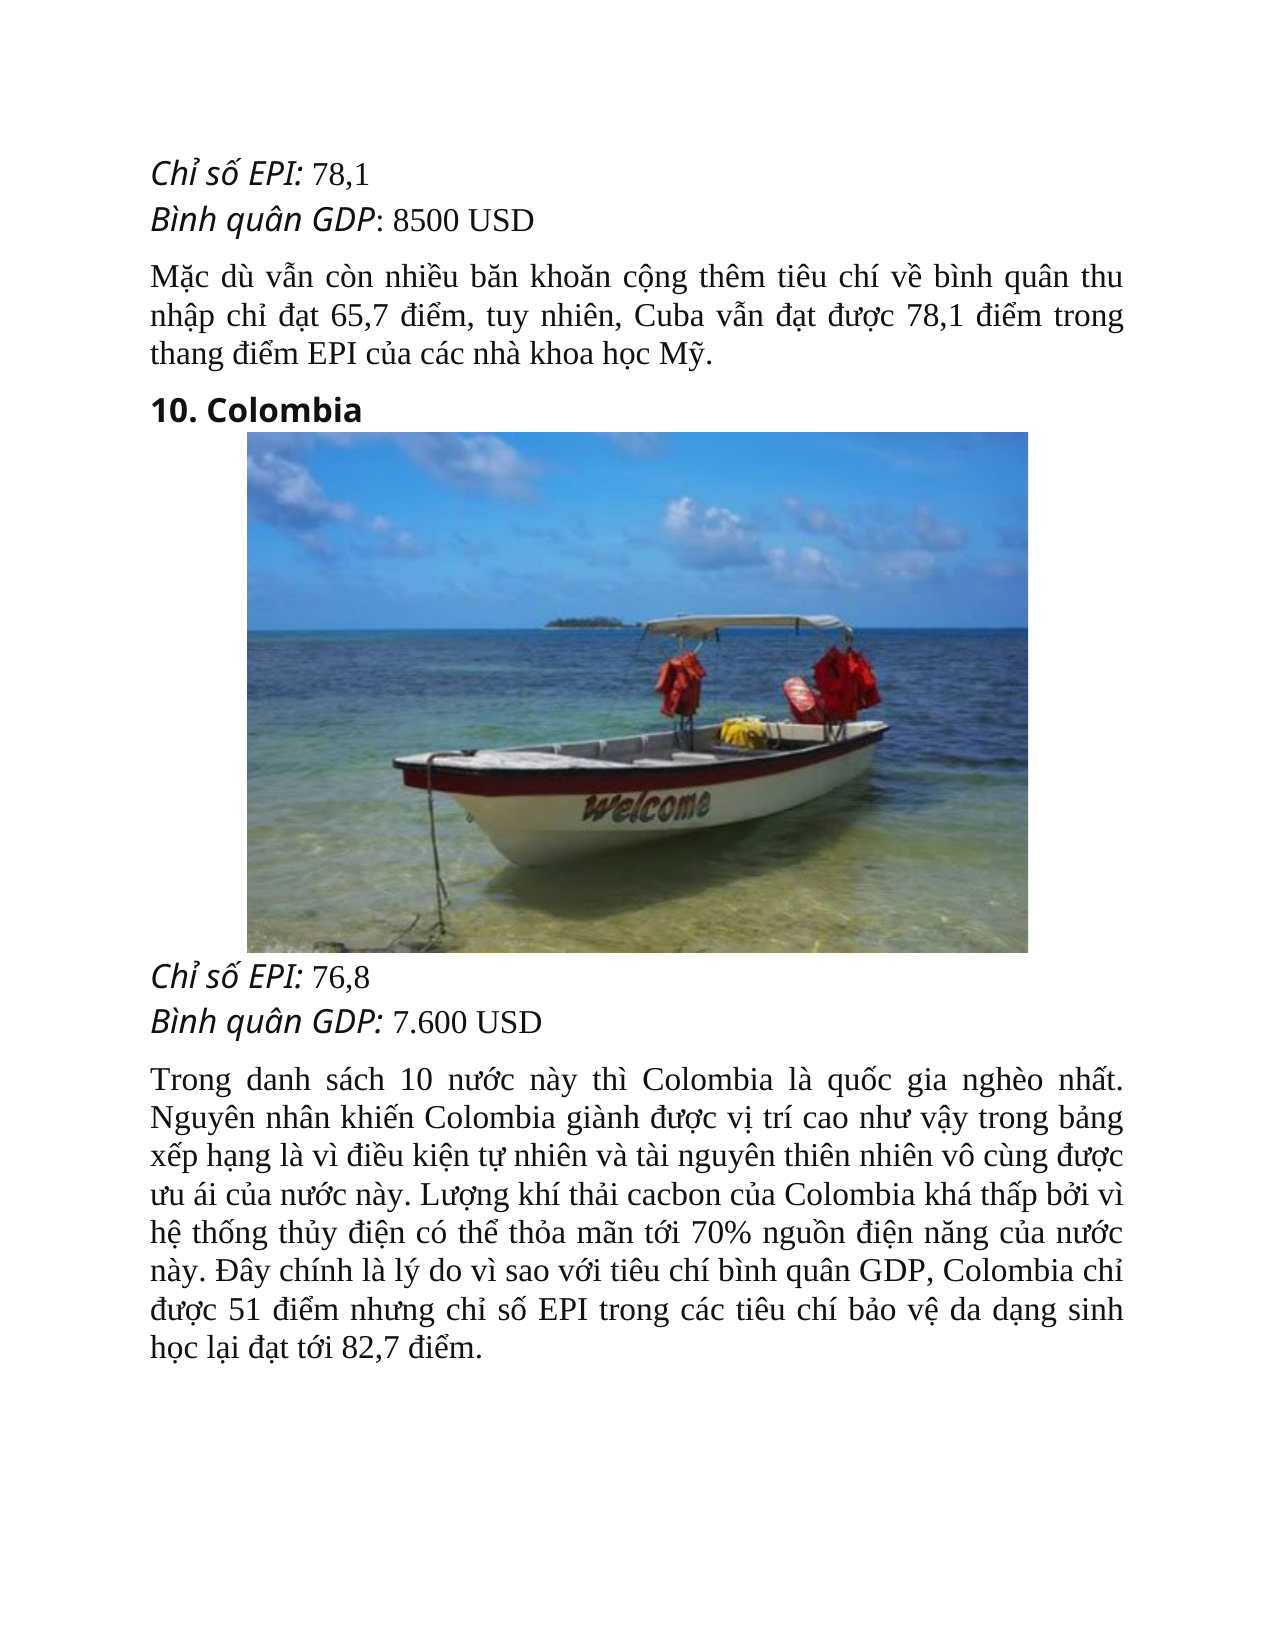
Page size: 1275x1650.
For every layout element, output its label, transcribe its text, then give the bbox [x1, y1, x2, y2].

text Mặc dù vẫn còn nhiều băn khoăn cộng thêm tiêu chí về bình quân thu nhập chỉ đạt 65,7 điểm, tuy nhiên, Cuba vẫn đạt được 78,1 điểm trong thang điểm EPI của các nhà khoa học Mỹ. [150, 256, 1125, 371]
text Bình quân GDP: 7.600 USD [150, 998, 1125, 1043]
text Trong danh sách 10 nước này thì Colombia là quốc gia nghèo nhất. Nguyên nhân khiến Colombia giành được vị trí cao như vậy trong bảng xếp hạng là vì điều kiện tự nhiên và tài nguyên thiên nhiên vô cùng được ưu ái của nước này. Lượng khí thải cacbon của Colombia khá thấp bởi vì hệ thống thủy điện có thể thỏa mãn tới 70% nguồn điện năng của nước này. Đây chính là lý do vì sao với tiêu chí bình quân GDP, Colombia chỉ được 51 điểm nhưng chỉ số EPI trong các tiêu chí bảo vệ da dạng sinh học lại đạt tới 82,7 điểm. [150, 1059, 1125, 1366]
text Chỉ số EPI: 76,8 [150, 953, 1125, 998]
text Chỉ số EPI: 78,1 [150, 150, 1125, 195]
text 10. Colombia [150, 387, 1125, 432]
text Bình quân GDP: 8500 USD [150, 195, 1125, 241]
picture [247, 432, 1029, 953]
